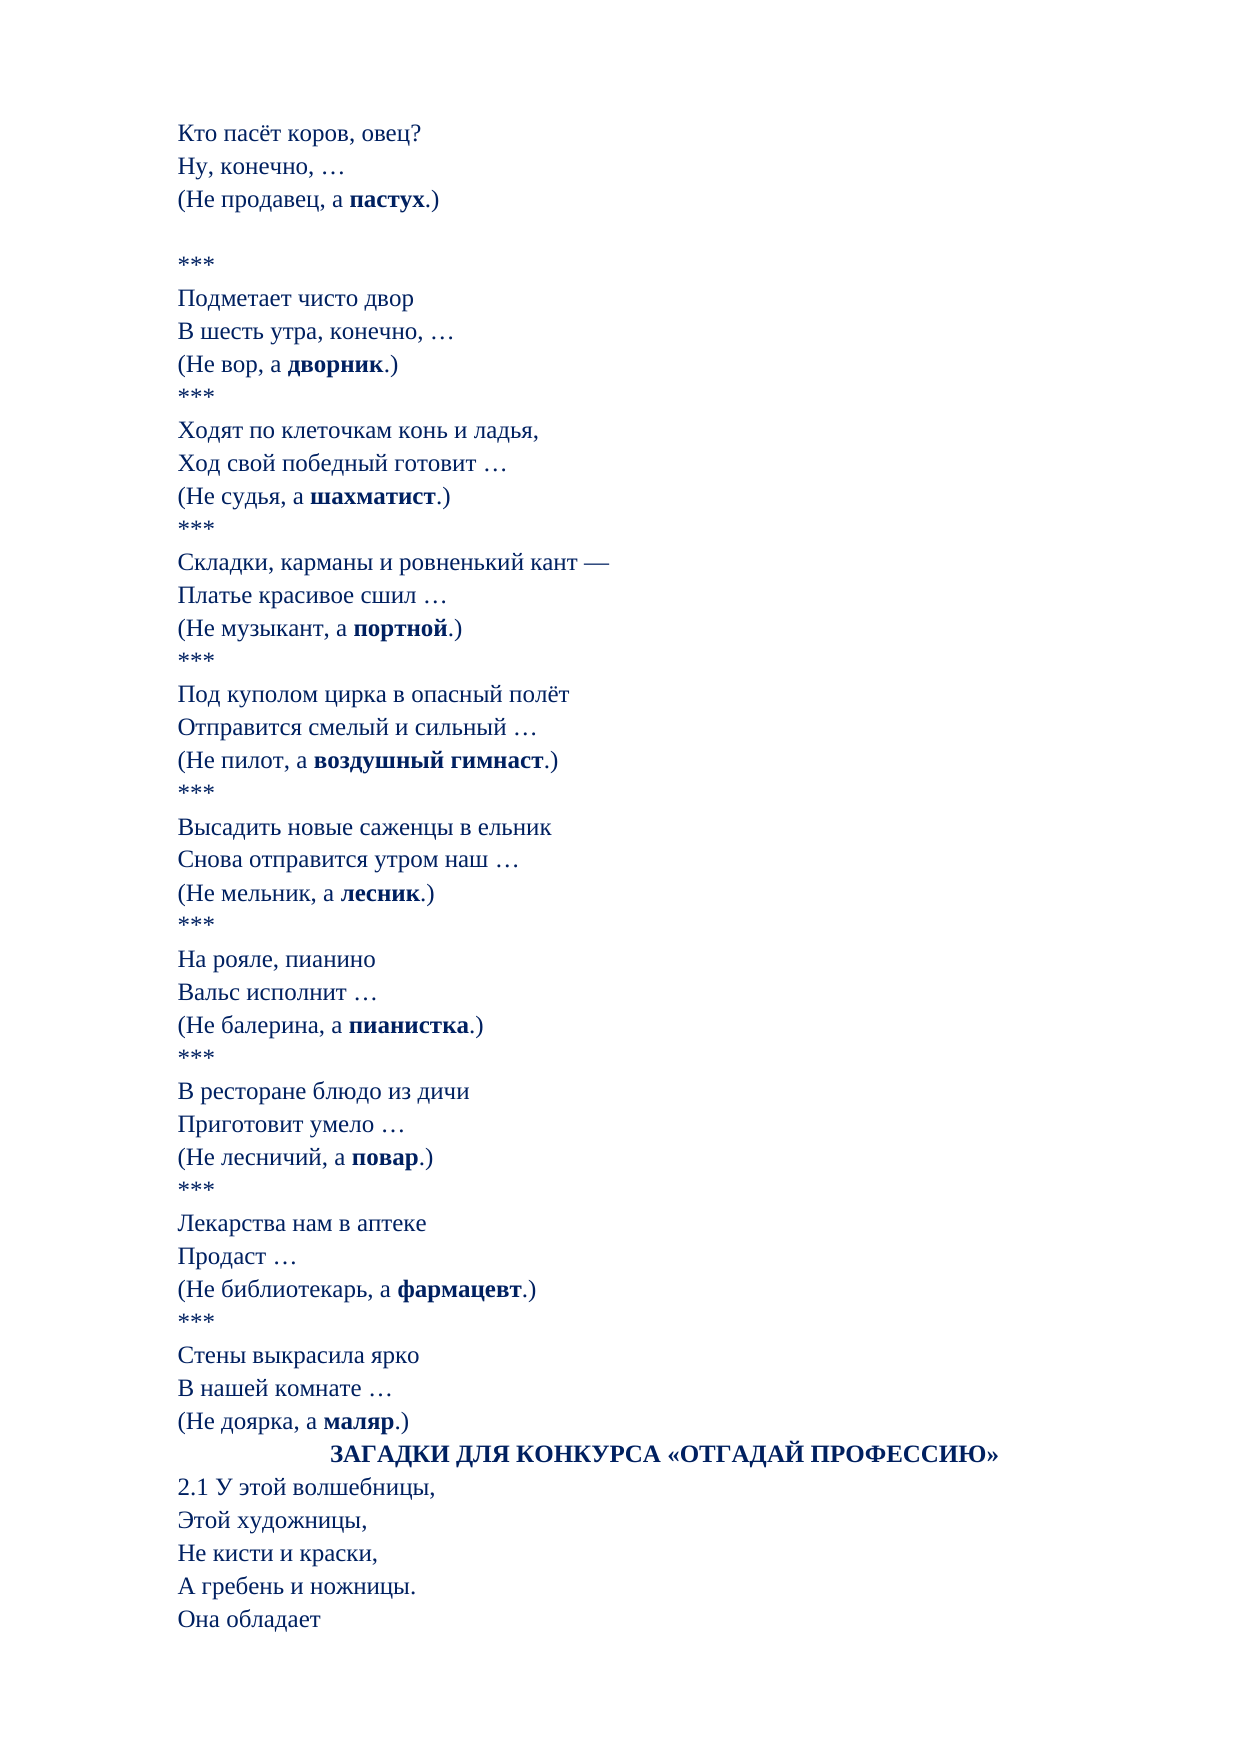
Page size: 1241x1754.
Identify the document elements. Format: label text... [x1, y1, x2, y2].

text Складки, карманы и ровненький кант — [177, 547, 1152, 576]
text Этой художницы, [177, 1505, 1152, 1534]
text Приготовит умело … [177, 1109, 1152, 1137]
text (Не пилот, а воздушный гимнаст.) [177, 746, 1152, 774]
text Под куполом цирка в опасный полёт [177, 679, 1152, 708]
text Не кисти и краски, [177, 1538, 1152, 1567]
text (Не вор, а дворник.) [177, 349, 1152, 378]
text Кто пасёт коров, овец? [177, 118, 1152, 147]
text *** [177, 1175, 1152, 1203]
text (Не балерина, а пианистка.) [177, 1010, 1152, 1038]
text Продаст … [177, 1241, 1152, 1269]
text (Не судья, а шахматист.) [177, 481, 1152, 510]
text *** [177, 250, 1152, 279]
text Вальс исполнит … [177, 977, 1152, 1005]
text Лекарства нам в аптеке [177, 1208, 1152, 1237]
text (Не лесничий, а повар.) [177, 1142, 1152, 1171]
text Ходят по клеточкам конь и ладья, [177, 415, 1152, 444]
text (Не доярка, а маляр.) [177, 1406, 1152, 1435]
text А гребень и ножницы. [177, 1571, 1152, 1600]
text Стены выкрасила ярко [177, 1340, 1152, 1369]
text Подметает чисто двор [177, 283, 1152, 312]
text В нашей комнате … [177, 1373, 1152, 1402]
text В шесть утра, конечно, … [177, 316, 1152, 345]
text Высадить новые саженцы в ельник [177, 812, 1152, 840]
text В ресторане блюдо из дичи [177, 1076, 1152, 1104]
text *** [177, 911, 1152, 939]
text ЗАГАДКИ ДЛЯ КОНКУРСА «ОТГАДАЙ ПРОФЕССИЮ» [177, 1439, 1152, 1468]
text *** [177, 514, 1152, 543]
text (Не библиотекарь, а фармацевт.) [177, 1274, 1152, 1303]
text (Не мельник, а лесник.) [177, 878, 1152, 906]
text Ну, конечно, … [177, 151, 1152, 180]
text *** [177, 1307, 1152, 1336]
text На рояле, пианино [177, 944, 1152, 972]
text Отправится смелый и сильный … [177, 712, 1152, 741]
text (Не музыкант, а портной.) [177, 613, 1152, 642]
text 2.1 У этой волшебницы, [177, 1472, 1152, 1501]
text Снова отправится утром наш … [177, 844, 1152, 873]
text (Не продавец, а пастух.) [177, 184, 1152, 213]
text Она обладает [177, 1604, 1152, 1633]
text Ход свой победный готовит … [177, 448, 1152, 477]
text *** [177, 1043, 1152, 1071]
text *** [177, 778, 1152, 807]
text *** [177, 646, 1152, 675]
text Платье красивое сшил … [177, 580, 1152, 609]
text *** [177, 382, 1152, 411]
